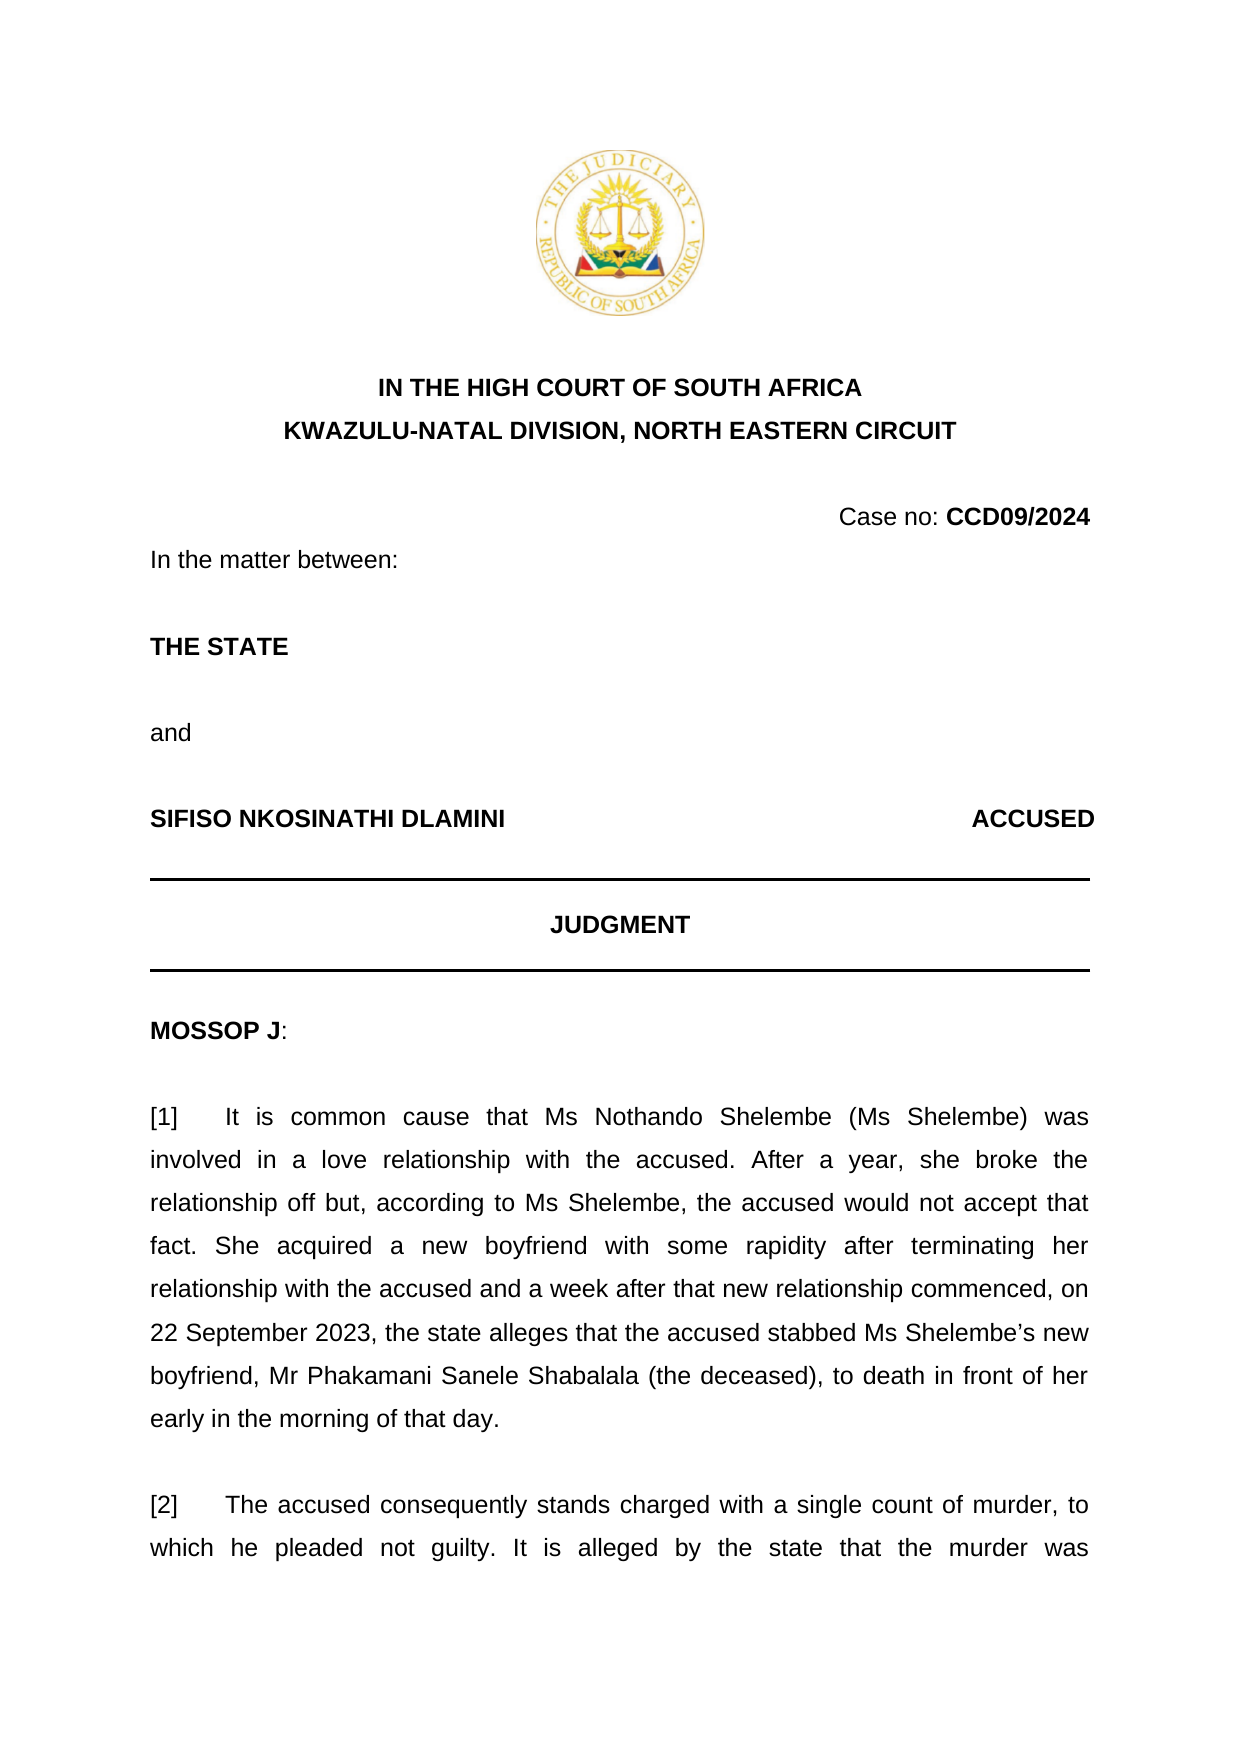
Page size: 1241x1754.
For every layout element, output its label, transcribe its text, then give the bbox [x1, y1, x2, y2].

text MOSSOP J: [150, 1016, 1090, 1044]
text In the matter between: [150, 545, 1090, 574]
picture [536, 150, 705, 316]
text THE STATE [150, 631, 1090, 660]
text JUDGMENT [150, 910, 1090, 938]
text [1] It is common cause that Ms Nothando Shelembe (Ms Shelembe) was involved in a love relationship with the accused. After a year, she broke the relationship off but, according to Ms Shelembe, the accused would not accept that fact. She acquired a new boyfriend with some rapidity after terminating her relationship with the accused and a week after that new relationship commenced, on 22 September 2023, the state alleges that the accused stabbed Ms Shelembe’s new boyfriend, Mr Phakamani Sanele Shabalala (the deceased), to death in front of her early in the morning of that day. [150, 1102, 1090, 1432]
text Case no: CCD09/2024 [150, 502, 1090, 531]
text SIFISO NKOSINATHI DLAMINI ACCUSED [150, 804, 1090, 833]
text KWAZULU-NATAL DIVISION, NORTH EASTERN CIRCUIT [150, 416, 1090, 444]
text and [150, 718, 1090, 746]
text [150, 1490, 1090, 1562]
text IN THE HIGH COURT OF SOUTH AFRICA [150, 373, 1090, 401]
